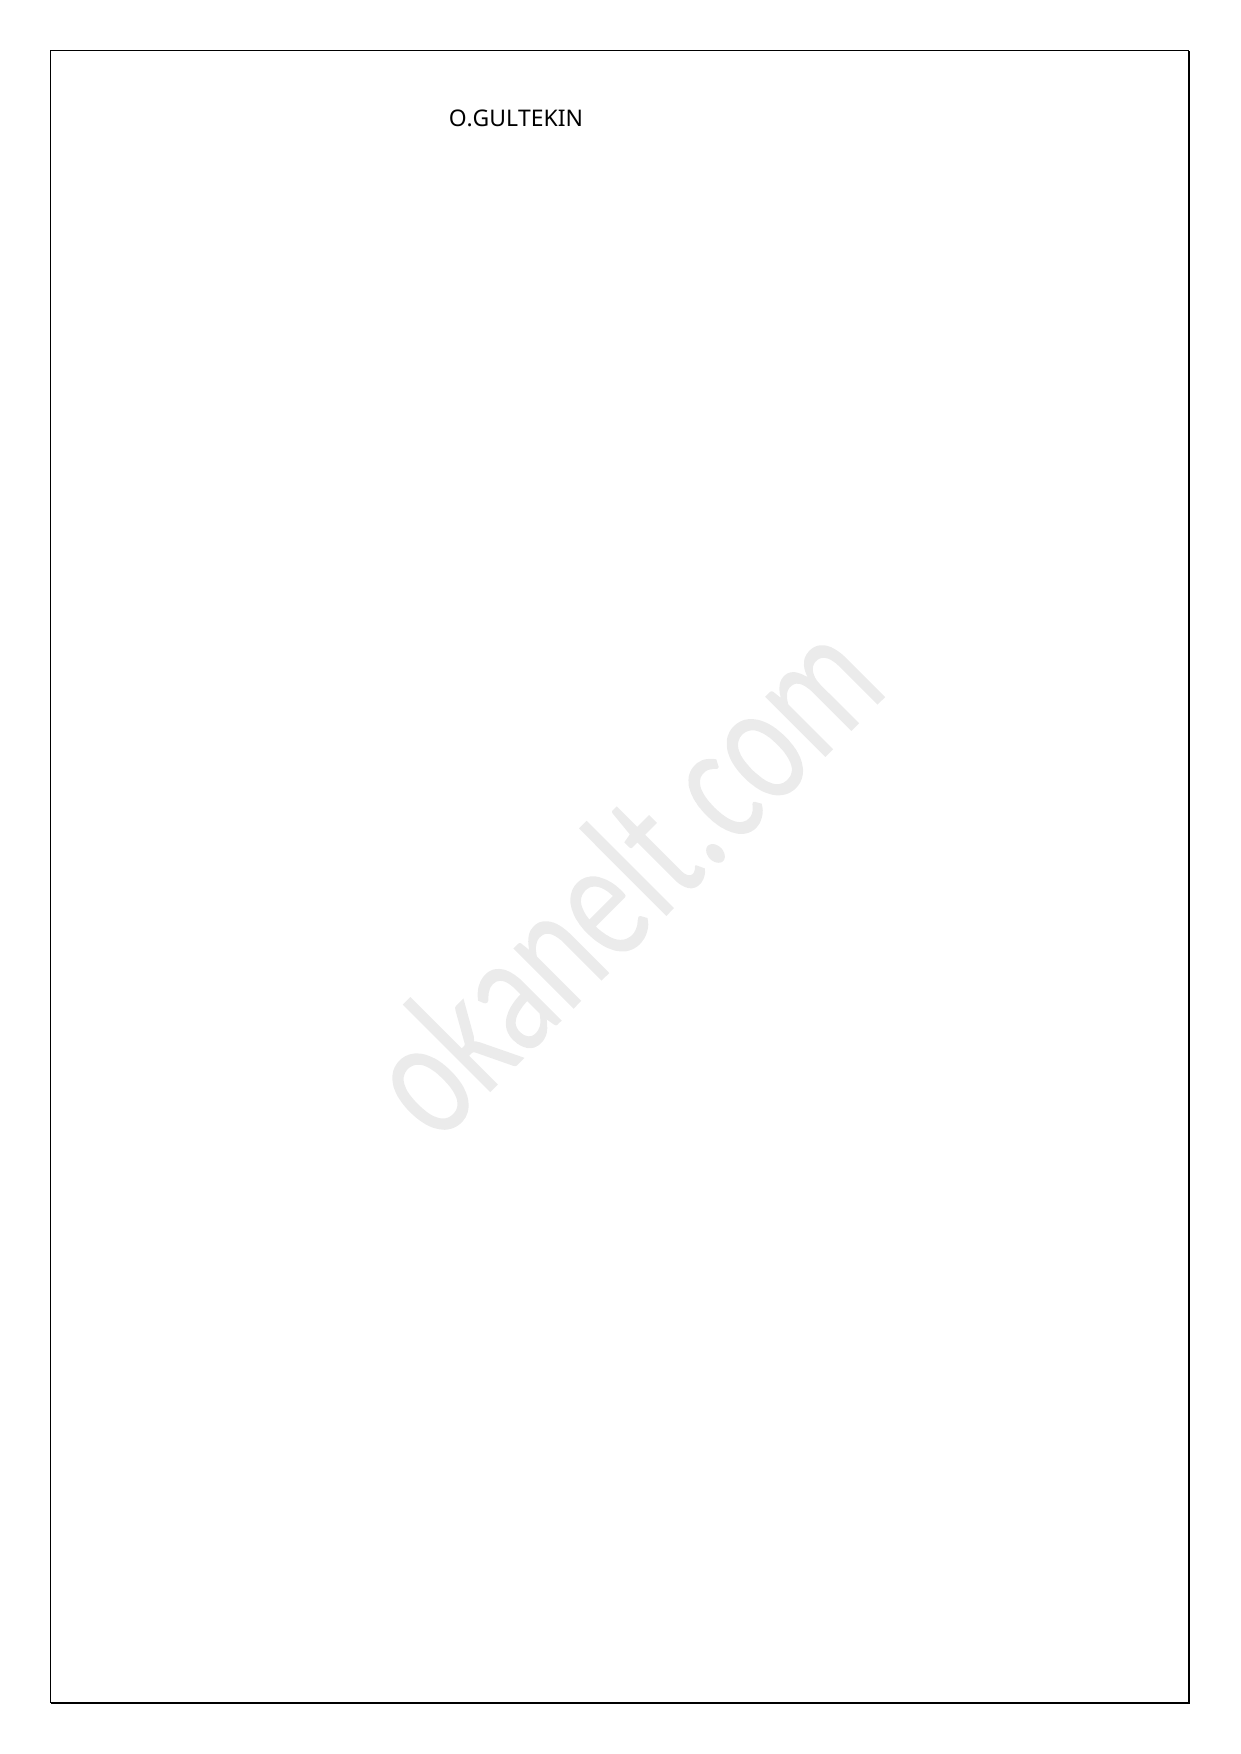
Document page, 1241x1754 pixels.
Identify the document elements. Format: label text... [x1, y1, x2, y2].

text O.GULTEKIN [75, 102, 583, 133]
